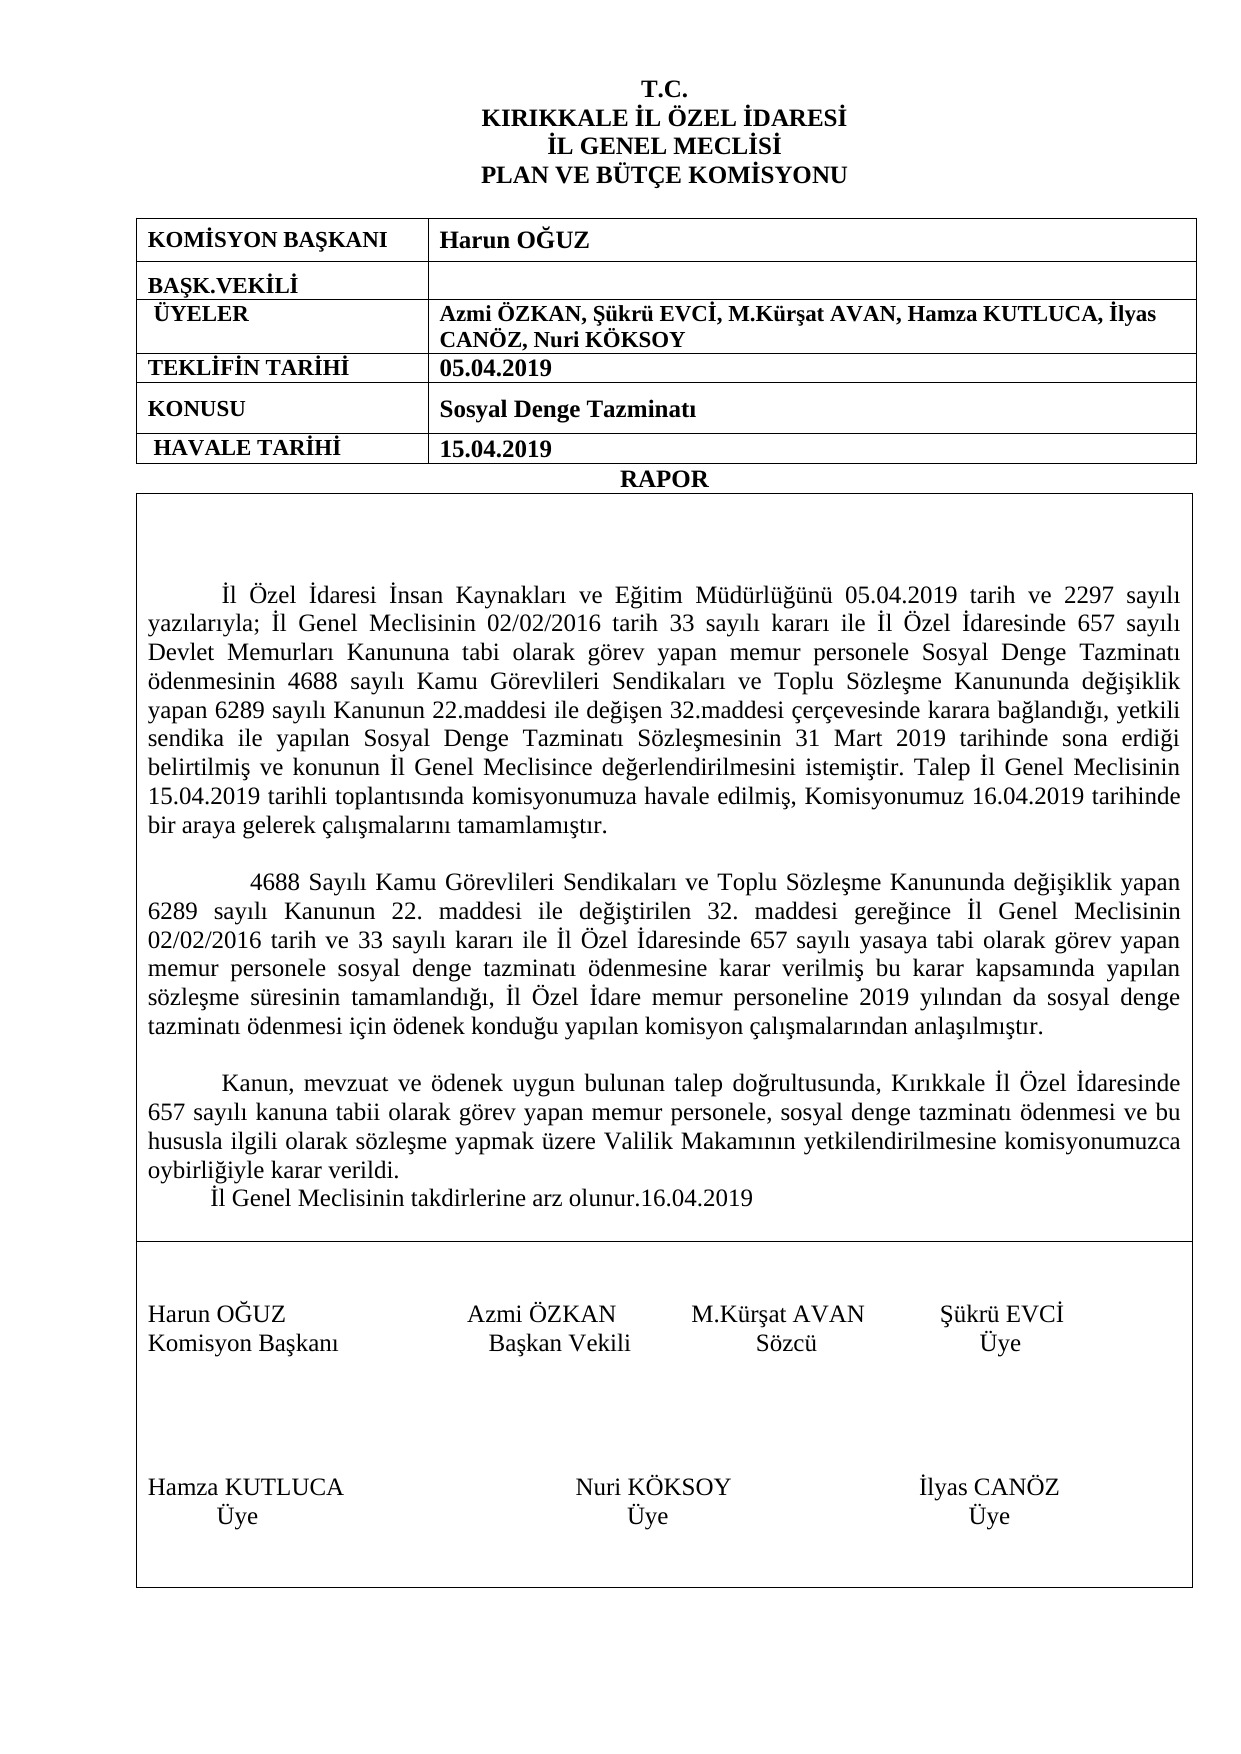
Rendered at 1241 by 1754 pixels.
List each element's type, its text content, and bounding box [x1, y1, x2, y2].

text PLAN VE BÜTÇE KOMİSYONU [148, 160, 1181, 189]
table_header Harun OĞUZ [429, 219, 1196, 261]
table_cell [429, 262, 1196, 299]
table_cell 05.04.2019 [429, 354, 1196, 382]
text KIRIKKALE İL ÖZEL İDARESİ [148, 103, 1181, 131]
table_cell TEKLİFİN TARİHİ [137, 354, 428, 382]
table_cell HAVALE TARİHİ [137, 434, 428, 463]
text RAPOR [148, 464, 1181, 492]
table_cell Harun OĞUZ Azmi ÖZKAN M.Kürşat AVAN Şükrü EVCİ Komisyon Başkanı Başkan Vekili Sözcü Üye Hamza KUTLUCA Nuri KÖKSOY İlyas CANÖZ Üye Üye Üye [137, 1242, 1192, 1587]
table_cell 15.04.2019 [429, 434, 1196, 463]
text İL GENEL MECLİSİ [148, 131, 1181, 160]
table_cell Azmi ÖZKAN, Şükrü EVCİ, M.Kürşat AVAN, Hamza KUTLUCA, İlyas CANÖZ, Nuri KÖKSOY [429, 300, 1196, 352]
table_cell Sosyal Denge Tazminatı [429, 383, 1196, 433]
table_header KOMİSYON BAŞKANI [137, 219, 428, 261]
text T.C. [148, 74, 1181, 103]
table_cell ÜYELER [137, 300, 428, 352]
table_header İl Özel İdaresi İnsan Kaynakları ve Eğitim Müdürlüğünü 05.04.2019 tarih ve 2297 sayılı yazılarıyla; İl Genel Meclisinin 02/02/2016 tarih 33 sayılı kararı ile İl Özel İdaresinde 657 sayılı Devlet Memurları Kanununa tabi olarak görev yapan memur personele Sosyal Denge Tazminatı ödenmesinin 4688 sayılı Kamu Görevlileri Sendikaları ve Toplu Sözleşme Kanununda değişiklik yapan 6289 sayılı Kanunun 22.maddesi ile değişen 32.maddesi çerçevesinde karara bağlandığı, yetkili sendika ile yapılan Sosyal Denge Tazminatı Sözleşmesinin 31 Mart 2019 tarihinde sona erdiği belirtilmiş ve konunun İl Genel Meclisince değerlendirilmesini istemiştir. Talep İl Genel Meclisinin 15.04.2019 tarihli toplantısında komisyonumuza havale edilmiş, Komisyonumuz 16.04.2019 tarihinde bir araya gelerek çalışmalarını tamamlamıştır. 4688 Sayılı Kamu Görevlileri Sendikaları ve Toplu Sözleşme Kanununda değişiklik yapan 6289 sayılı Kanunun 22. maddesi ile değiştirilen 32. maddesi gereğince İl Genel Meclisinin 02/02/2016 tarih ve 33 sayılı kararı ile İl Özel İdaresinde 657 sayılı yasaya tabi olarak görev yapan memur personele sosyal denge tazminatı ödenmesine karar verilmiş bu karar kapsamında yapılan sözleşme süresinin tamamlandığı, İl Özel İdare memur personeline 2019 yılından da sosyal denge tazminatı ödenmesi için ödenek konduğu yapılan komisyon çalışmalarından anlaşılmıştır. Kanun, mevzuat ve ödenek uygun bulunan talep doğrultusunda, Kırıkkale İl Özel İdaresinde 657 sayılı kanuna tabii olarak görev yapan memur personele, sosyal denge tazminatı ödenmesi ve bu hususla ilgili olarak sözleşme yapmak üzere Valilik Makamının yetkilendirilmesine komisyonumuzca oybirliğiyle karar verildi. İl Genel Meclisinin takdirlerine arz olunur.16.04.2019 [137, 494, 1192, 1241]
table_cell BAŞK.VEKİLİ [137, 262, 428, 299]
table_cell KONUSU [137, 383, 428, 433]
